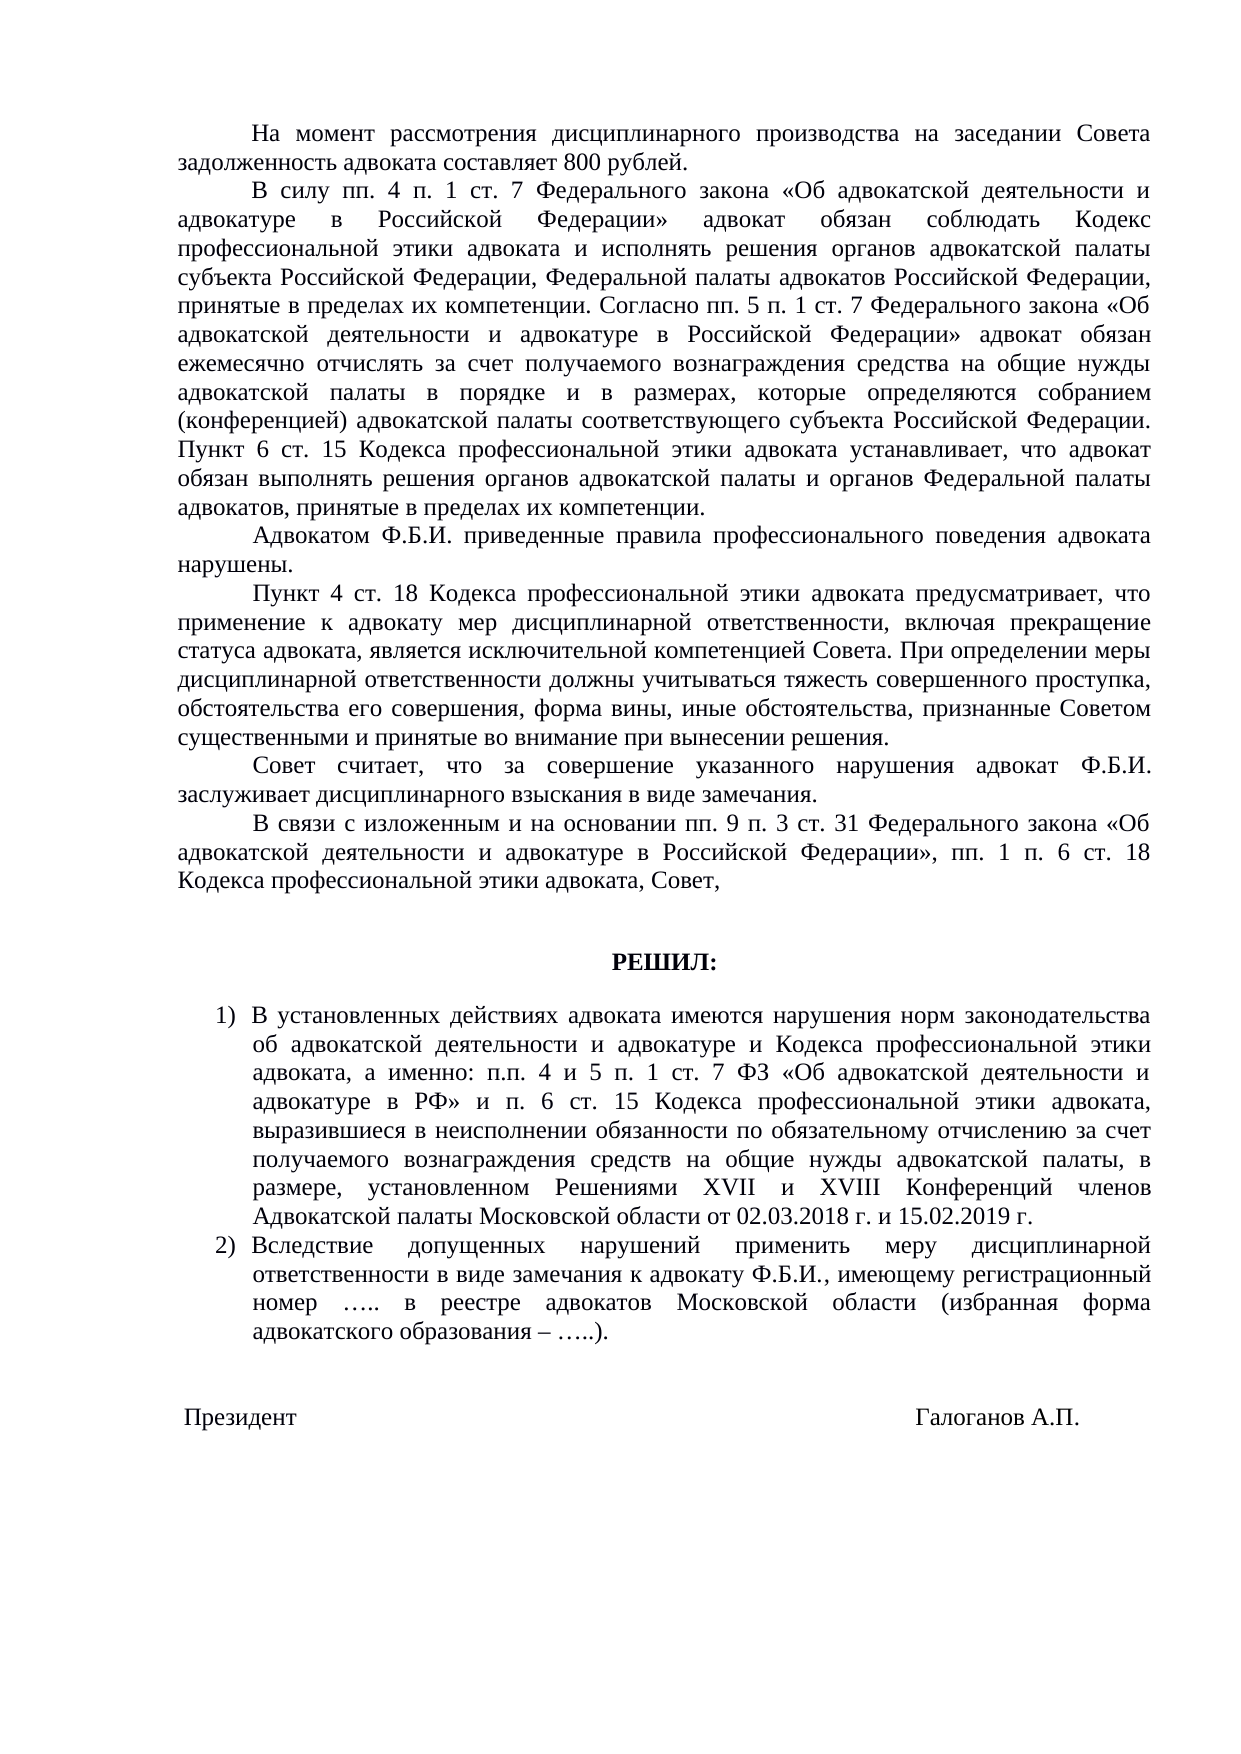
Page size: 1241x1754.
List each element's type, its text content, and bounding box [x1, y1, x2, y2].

text Совет считает, что за совершение указанного нарушения адвокат Ф.Б.И. заслуживает дисциплинарного взыскания в виде замечания. [177, 751, 1152, 808]
text В связи с изложенным и на основании пп. 9 п. 3 ст. 31 Федерального закона «Об адвокатской деятельности и адвокатуре в Российской Федерации», пп. 1 п. 6 ст. 18 Кодекса профессиональной этики адвоката, Совет, [177, 808, 1152, 894]
list В установленных действиях адвоката имеются нарушения норм законодательства об адвокатской деятельности и адвокатуре и Кодекса профессиональной этики адвоката, а именно: п.п. 4 и 5 п. 1 ст. 7 ФЗ «Об адвокатской деятельности и адвокатуре в РФ» и п. 6 ст. 15 Кодекса профессиональной этики адвоката, выразившиеся в неисполнении обязанности по обязательному отчислению за счет получаемого вознаграждения средств на общие нужды адвокатской палаты, в размере, установленном Решениями XVII и XVIII Конференций членов Адвокатской палаты Московской области от 02.03.2018 г. и 15.02.2019 г. [215, 1000, 1152, 1230]
text В силу пп. 4 п. 1 ст. 7 Федерального закона «Об адвокатской деятельности и адвокатуре в Российской Федерации» адвокат обязан соблюдать Кодекс профессиональной этики адвоката и исполнять решения органов адвокатской палаты субъекта Российской Федерации, Федеральной палаты адвокатов Российской Федерации, принятые в пределах их компетенции. Согласно пп. 5 п. 1 ст. 7 Федерального закона «Об адвокатской деятельности и адвокатуре в Российской Федерации» адвокат обязан ежемесячно отчислять за счет получаемого вознаграждения средства на общие нужды адвокатской палаты в порядке и в размерах, которые определяются собранием (конференцией) адвокатской палаты соответствующего субъекта Российской Федерации. Пункт 6 ст. 15 Кодекса профессиональной этики адвоката устанавливает, что адвокат обязан выполнять решения органов адвокатской палаты и органов Федеральной палаты адвокатов, принятые в пределах их компетенции. [177, 176, 1152, 521]
text Президент Галоганов А.П. [177, 1402, 1152, 1431]
text РЕШИЛ: [177, 947, 1152, 976]
text Пункт 4 ст. 18 Кодекса профессиональной этики адвоката предусматривает, что применение к адвокату мер дисциплинарной ответственности, включая прекращение статуса адвоката, является исключительной компетенцией Совета. При определении меры дисциплинарной ответственности должны учитываться тяжесть совершенного проступка, обстоятельства его совершения, форма вины, иные обстоятельства, признанные Советом существенными и принятые во внимание при вынесении решения. [177, 578, 1152, 751]
text На момент рассмотрения дисциплинарного производства на заседании Совета задолженность адвоката составляет 800 рублей. [177, 118, 1152, 176]
list Вследствие допущенных нарушений применить меру дисциплинарной ответственности в виде замечания к адвокату Ф.Б.И., имеющему регистрационный номер ….. в реестре адвокатов Московской области (избранная форма адвокатского образования – …..). [215, 1230, 1152, 1345]
text Адвокатом Ф.Б.И. приведенные правила профессионального поведения адвоката нарушены. [177, 521, 1152, 578]
